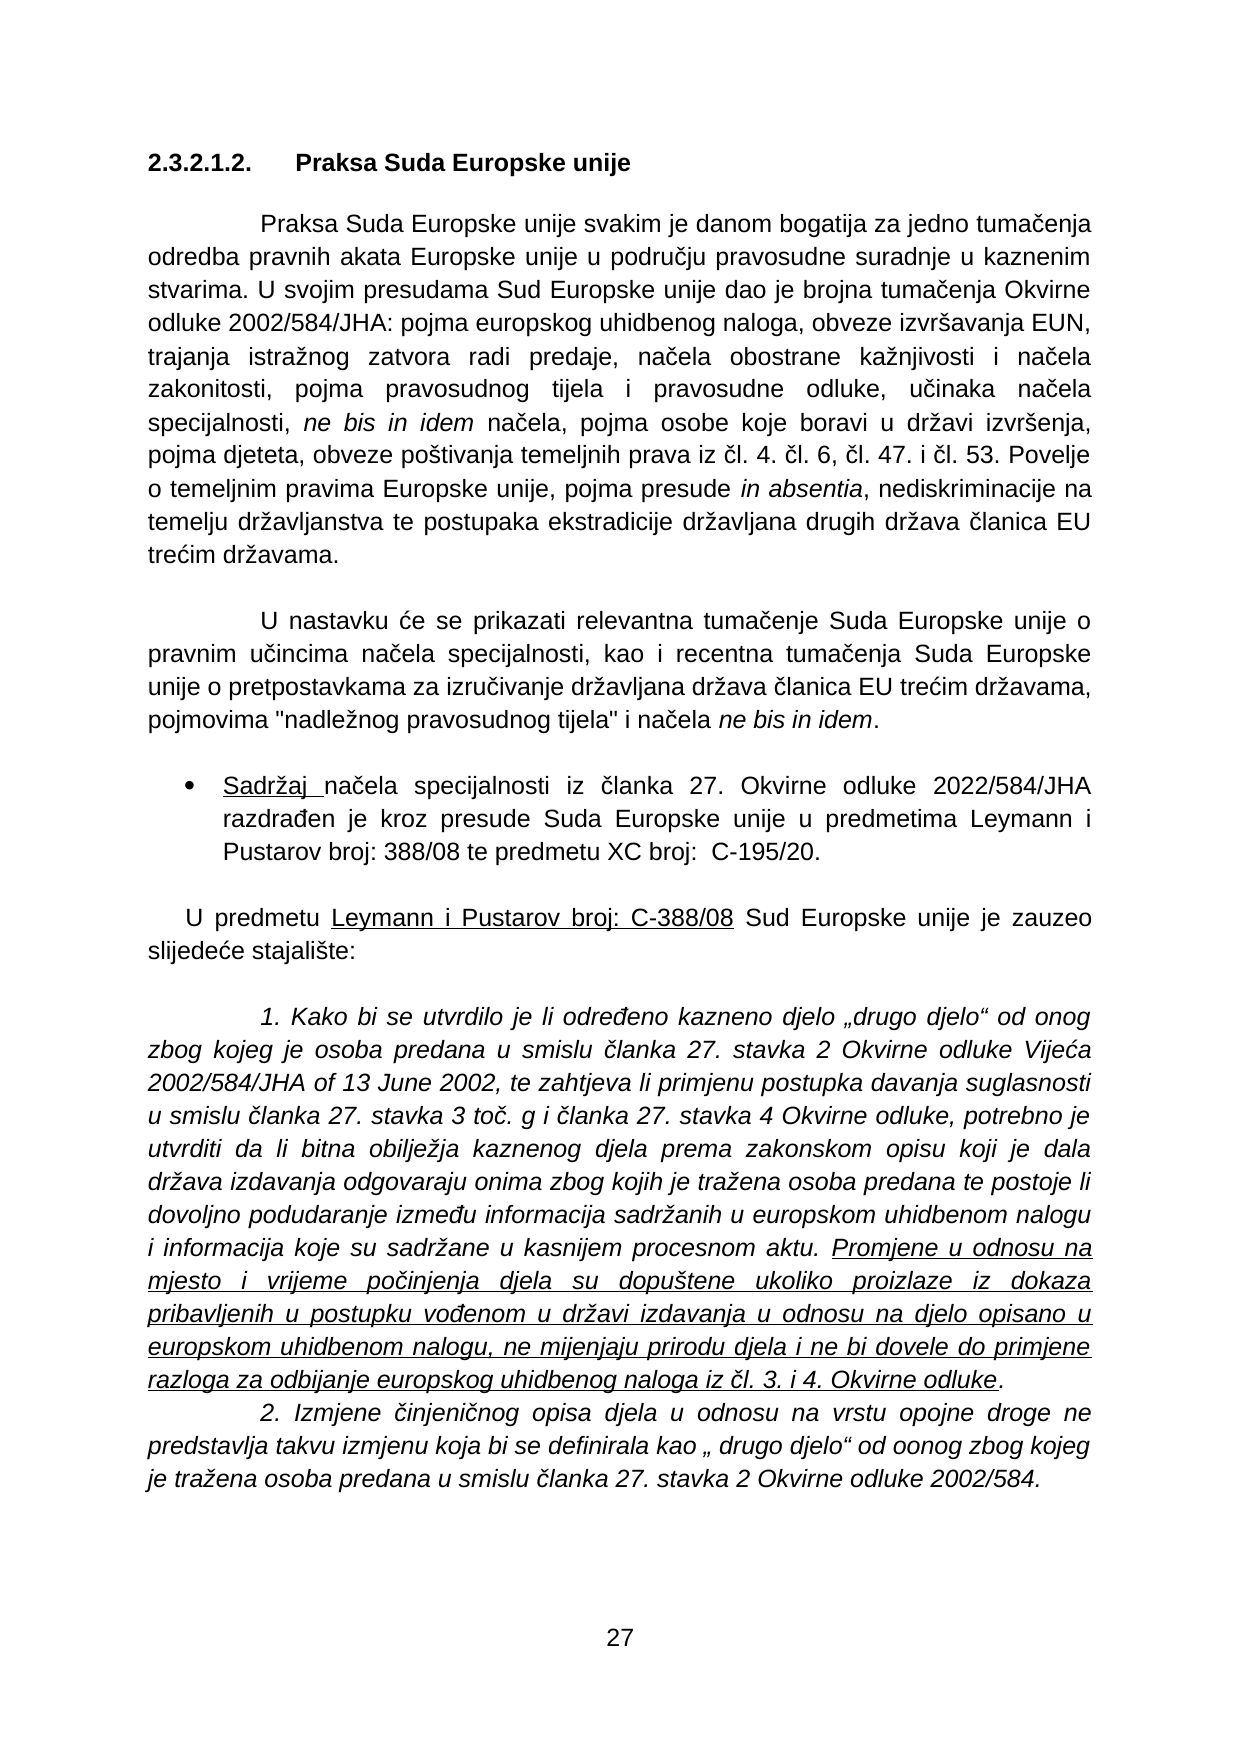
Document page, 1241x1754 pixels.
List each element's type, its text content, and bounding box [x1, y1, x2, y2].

list 1. Kako bi se utvrdilo je li određeno kazneno djelo „drugo djelo“ od onog zbog kojeg je osoba predana u smislu članka 27. stavka 2 Okvirne odluke Vijeća 2002/584/JHA of 13 June 2002, te zahtjeva li primjenu postupka davanja suglasnosti u smislu članka 27. stavka 3 toč. g i članka 27. stavka 4 Okvirne odluke, potrebno je utvrditi da li bitna obilježja kaznenog djela prema zakonskom opisu koji je dala država izdavanja odgovaraju onima zbog kojih je tražena osoba predana te postoje li dovoljno podudaranje između informacija sadržanih u europskom uhidbenom nalogu i informacija koje su sadržane u kasnijem procesnom aktu. Promjene u odnosu na mjesto i vrijeme počinjenja djela su dopuštene ukoliko proizlaze iz dokaza pribavljenih u postupku vođenom u državi izdavanja u odnosu na djelo opisano u europskom uhidbenom nalogu, ne mijenjaju prirodu djela i ne bi dovele do primjene razloga za odbijanje europskog uhidbenog naloga iz čl. 3. i 4. Okvirne odluke. [148, 1325, 1093, 1394]
list Sadržaj načela specijalnosti iz članka 27. Okvirne odluke 2022/584/JHA razdrađen je kroz presude Suda Europske unije u predmetima Leymann i Pustarov broj: 388/08 te predmetu XC broj: C-195/20. [185, 771, 1093, 866]
list 1. Kako bi se utvrdilo je li određeno kazneno djelo „drugo djelo“ od onog zbog kojeg je osoba predana u smislu članka 27. stavka 2 Okvirne odluke Vijeća 2002/584/JHA of 13 June 2002, te zahtjeva li primjenu postupka davanja suglasnosti u smislu članka 27. stavka 3 toč. g i članka 27. stavka 4 Okvirne odluke, potrebno je utvrditi da li bitna obilježja kaznenog djela prema zakonskom opisu koji je dala država izdavanja odgovaraju onima zbog kojih je tražena osoba predana te postoje li dovoljno podudaranje između informacija sadržanih u europskom uhidbenom nalogu i informacija koje su sadržane u kasnijem procesnom aktu. Promjene u odnosu na mjesto i vrijeme počinjenja djela su dopuštene ukoliko proizlaze iz dokaza pribavljenih u postupku vođenom u državi izdavanja u odnosu na djelo opisano u europskom uhidbenom nalogu, ne mijenjaju prirodu djela i ne bi dovele do primjene razloga za odbijanje europskog uhidbenog naloga iz čl. 3. i 4. Okvirne odluke. [148, 1002, 1093, 1291]
text U predmetu Leymann i Pustarov broj: C-388/08 Sud Europske unije je zauzeo slijedeće stajalište: [148, 903, 1093, 965]
list 2. Izmjene činjeničnog opisa djela u odnosu na vrstu opojne droge ne predstavlja takvu izmjenu koja bi se definirala kao „ drugo djelo“ od oonog zbog kojeg je tražena osoba predana u smislu članka 27. stavka 2 Okvirne odluke 2002/584. [148, 1398, 1093, 1493]
subtitle 2.3.2.1.2. Praksa Suda Europske unije [148, 148, 1093, 176]
list U nastavku će se prikazati relevantna tumačenje Suda Europske unije o pravnim učincima načela specijalnosti, kao i recentna tumačenja Suda Europske unije o pretpostavkama za izručivanje državljana država članica EU trećim državama, pojmovima "nadležnog pravosudnog tijela" i načela ne bis in idem. [148, 606, 1093, 733]
list Praksa Suda Europske unije svakim je danom bogatija za jedno tumačenja odredba pravnih akata Europske unije u području pravosudne suradnje u kaznenim stvarima. U svojim presudama Sud Europske unije dao je brojna tumačenja Okvirne odluke 2002/584/JHA: pojma europskog uhidbenog naloga, obveze izvršavanja EUN, trajanja istražnog zatvora radi predaje, načela obostrane kažnjivosti i načela zakonitosti, pojma pravosudnog tijela i pravosudne odluke, učinaka načela specijalnosti, ne bis in idem načela, pojma osobe koje boravi u državi izvršenja, pojma djeteta, obveze poštivanja temeljnih prava iz čl. 4. čl. 6, čl. 47. i čl. 53. Povelje o temeljnim pravima Europske unije, pojma presude in absentia, nediskriminacije na temelju državljanstva te postupaka ekstradicije državljana drugih država članica EU trećim državama. [148, 209, 1093, 568]
